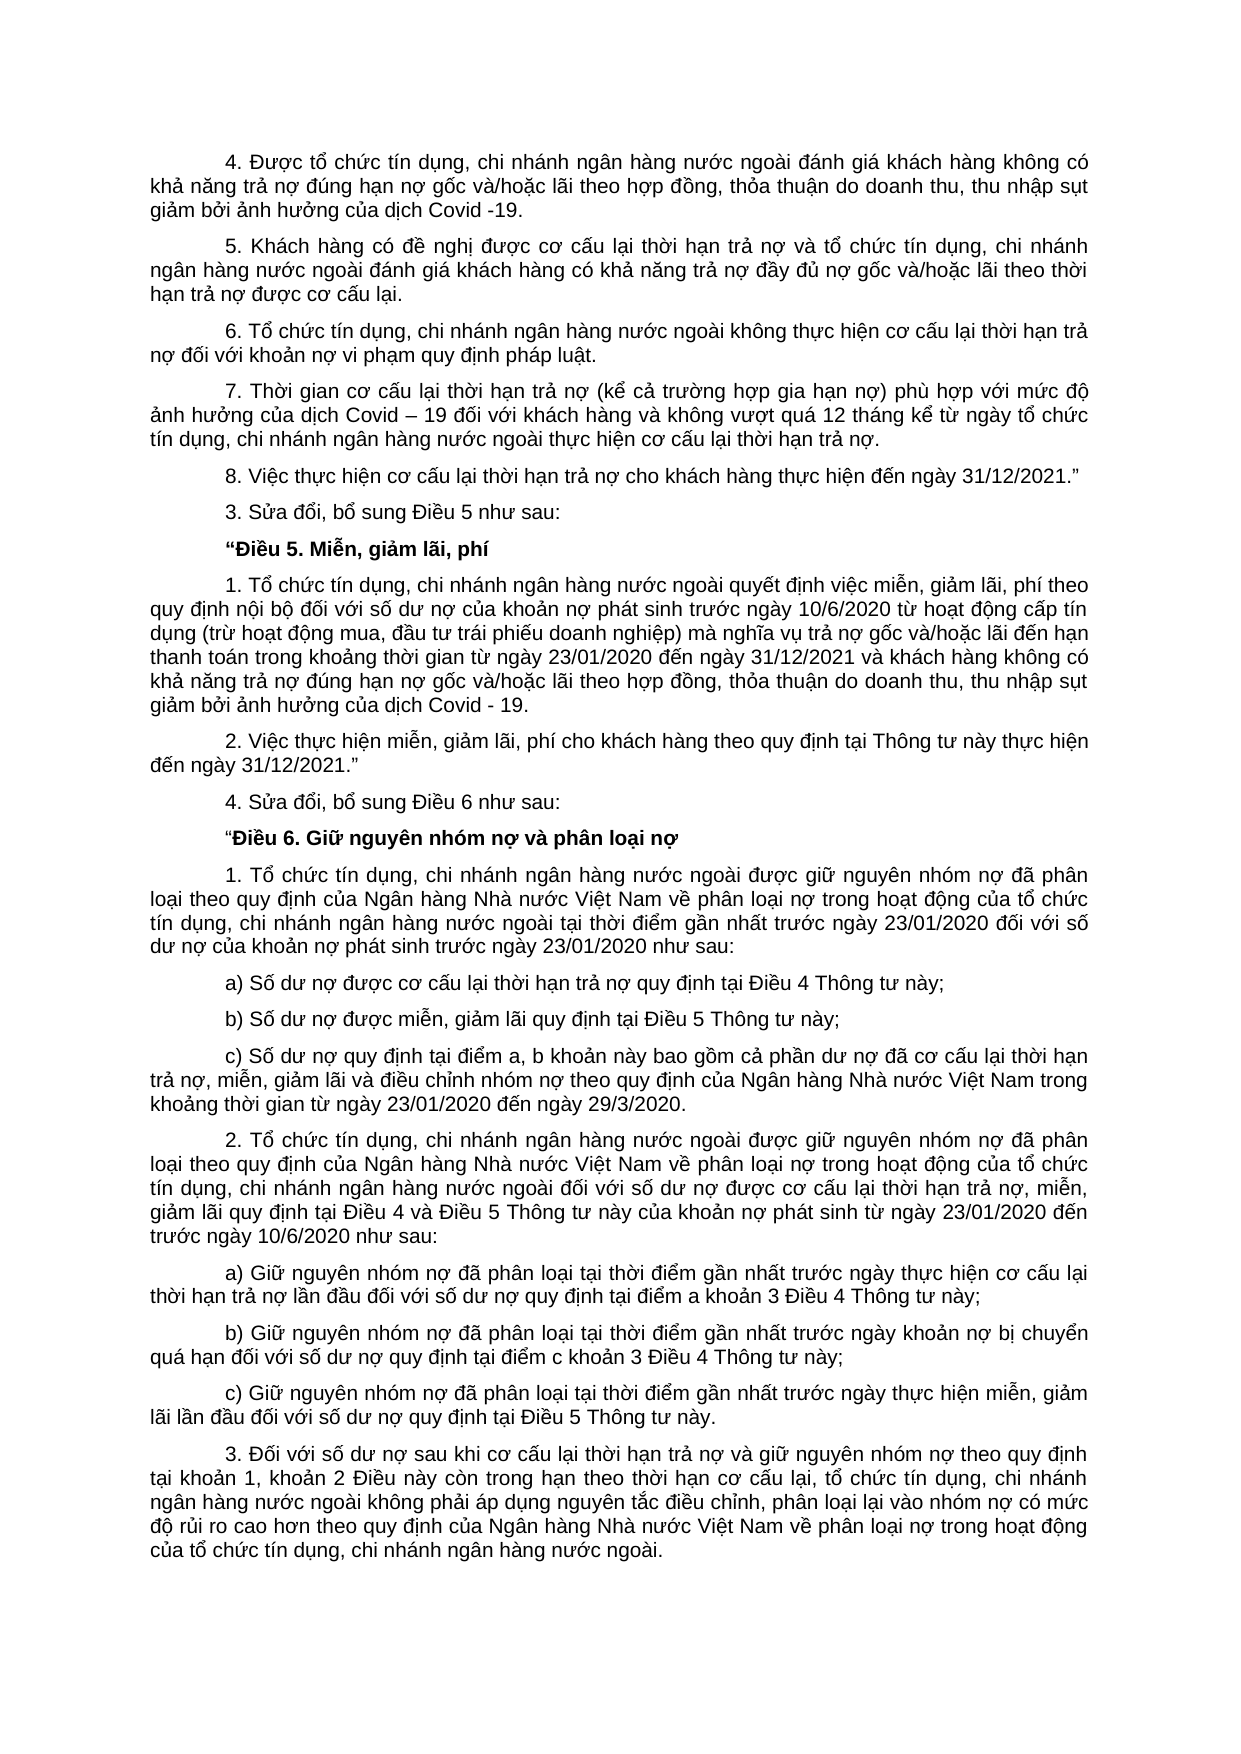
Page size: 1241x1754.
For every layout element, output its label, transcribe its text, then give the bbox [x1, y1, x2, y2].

text c) Số dư nợ quy định tại điểm a, b khoản này bao gồm cả phần dư nợ đã cơ cấu lại thời hạn trả nợ, miễn, giảm lãi và điều chỉnh nhóm nợ theo quy định của Ngân hàng Nhà nước Việt Nam trong khoảng thời gian từ ngày 23/01/2020 đến ngày 29/3/2020. [150, 1044, 1090, 1116]
text 1. Tổ chức tín dụng, chi nhánh ngân hàng nước ngoài được giữ nguyên nhóm nợ đã phân loại theo quy định của Ngân hàng Nhà nước Việt Nam về phân loại nợ trong hoạt động của tổ chức tín dụng, chi nhánh ngân hàng nước ngoài tại thời điểm gần nhất trước ngày 23/01/2020 đối với số dư nợ của khoản nợ phát sinh trước ngày 23/01/2020 như sau: [150, 862, 1090, 958]
text a) Số dư nợ được cơ cấu lại thời hạn trả nợ quy định tại Điều 4 Thông tư này; [150, 971, 1090, 995]
text 2. Việc thực hiện miễn, giảm lãi, phí cho khách hàng theo quy định tại Thông tư này thực hiện đến ngày 31/12/2021.” [150, 729, 1090, 777]
text a) Giữ nguyên nhóm nợ đã phân loại tại thời điểm gần nhất trước ngày thực hiện cơ cấu lại thời hạn trả nợ lần đầu đối với số dư nợ quy định tại điểm a khoản 3 Điều 4 Thông tư này; [150, 1260, 1090, 1308]
text “Điều 6. Giữ nguyên nhóm nợ và phân loại nợ [150, 826, 1090, 850]
text 4. Sửa đổi, bổ sung Điều 6 như sau: [150, 789, 1090, 813]
text 3. Đối với số dư nợ sau khi cơ cấu lại thời hạn trả nợ và giữ nguyên nhóm nợ theo quy định tại khoản 1, khoản 2 Điều này còn trong hạn theo thời hạn cơ cấu lại, tổ chức tín dụng, chi nhánh ngân hàng nước ngoài không phải áp dụng nguyên tắc điều chỉnh, phân loại lại vào nhóm nợ có mức độ rủi ro cao hơn theo quy định của Ngân hàng Nhà nước Việt Nam về phân loại nợ trong hoạt động của tổ chức tín dụng, chi nhánh ngân hàng nước ngoài. [150, 1442, 1090, 1561]
text 2. Tổ chức tín dụng, chi nhánh ngân hàng nước ngoài được giữ nguyên nhóm nợ đã phân loại theo quy định của Ngân hàng Nhà nước Việt Nam về phân loại nợ trong hoạt động của tổ chức tín dụng, chi nhánh ngân hàng nước ngoài đối với số dư nợ được cơ cấu lại thời hạn trả nợ, miễn, giảm lãi quy định tại Điều 4 và Điều 5 Thông tư này của khoản nợ phát sinh từ ngày 23/01/2020 đến trước ngày 10/6/2020 như sau: [150, 1128, 1090, 1248]
text b) Giữ nguyên nhóm nợ đã phân loại tại thời điểm gần nhất trước ngày khoản nợ bị chuyển quá hạn đối với số dư nợ quy định tại điểm c khoản 3 Điều 4 Thông tư này; [150, 1321, 1090, 1369]
text 6. Tổ chức tín dụng, chi nhánh ngân hàng nước ngoài không thực hiện cơ cấu lại thời hạn trả nợ đối với khoản nợ vi phạm quy định pháp luật. [150, 319, 1090, 367]
text 1. Tổ chức tín dụng, chi nhánh ngân hàng nước ngoài quyết định việc miễn, giảm lãi, phí theo quy định nội bộ đối với số dư nợ của khoản nợ phát sinh trước ngày 10/6/2020 từ hoạt động cấp tín dụng (trừ hoạt động mua, đầu tư trái phiếu doanh nghiệp) mà nghĩa vụ trả nợ gốc và/hoặc lãi đến hạn thanh toán trong khoảng thời gian từ ngày 23/01/2020 đến ngày 31/12/2021 và khách hàng không có khả năng trả nợ đúng hạn nợ gốc và/hoặc lãi theo hợp đồng, thỏa thuận do doanh thu, thu nhập sụt giảm bởi ảnh hưởng của dịch Covid - 19. [150, 573, 1090, 717]
text 5. Khách hàng có đề nghị được cơ cấu lại thời hạn trả nợ và tổ chức tín dụng, chi nhánh ngân hàng nước ngoài đánh giá khách hàng có khả năng trả nợ đầy đủ nợ gốc và/hoặc lãi theo thời hạn trả nợ được cơ cấu lại. [150, 234, 1090, 306]
text 3. Sửa đổi, bổ sung Điều 5 như sau: [150, 500, 1090, 524]
text c) Giữ nguyên nhóm nợ đã phân loại tại thời điểm gần nhất trước ngày thực hiện miễn, giảm lãi lần đầu đối với số dư nợ quy định tại Điều 5 Thông tư này. [150, 1381, 1090, 1429]
text “Điều 5. Miễn, giảm lãi, phí [150, 536, 1090, 560]
text 8. Việc thực hiện cơ cấu lại thời hạn trả nợ cho khách hàng thực hiện đến ngày 31/12/2021.” [150, 463, 1090, 487]
text 7. Thời gian cơ cấu lại thời hạn trả nợ (kể cả trường hợp gia hạn nợ) phù hợp với mức độ ảnh hưởng của dịch Covid – 19 đối với khách hàng và không vượt quá 12 tháng kể từ ngày tổ chức tín dụng, chi nhánh ngân hàng nước ngoài thực hiện cơ cấu lại thời hạn trả nợ. [150, 379, 1090, 451]
text 4. Được tổ chức tín dụng, chi nhánh ngân hàng nước ngoài đánh giá khách hàng không có khả năng trả nợ đúng hạn nợ gốc và/hoặc lãi theo hợp đồng, thỏa thuận do doanh thu, thu nhập sụt giảm bởi ảnh hưởng của dịch Covid -19. [150, 150, 1090, 222]
text b) Số dư nợ được miễn, giảm lãi quy định tại Điều 5 Thông tư này; [150, 1007, 1090, 1031]
